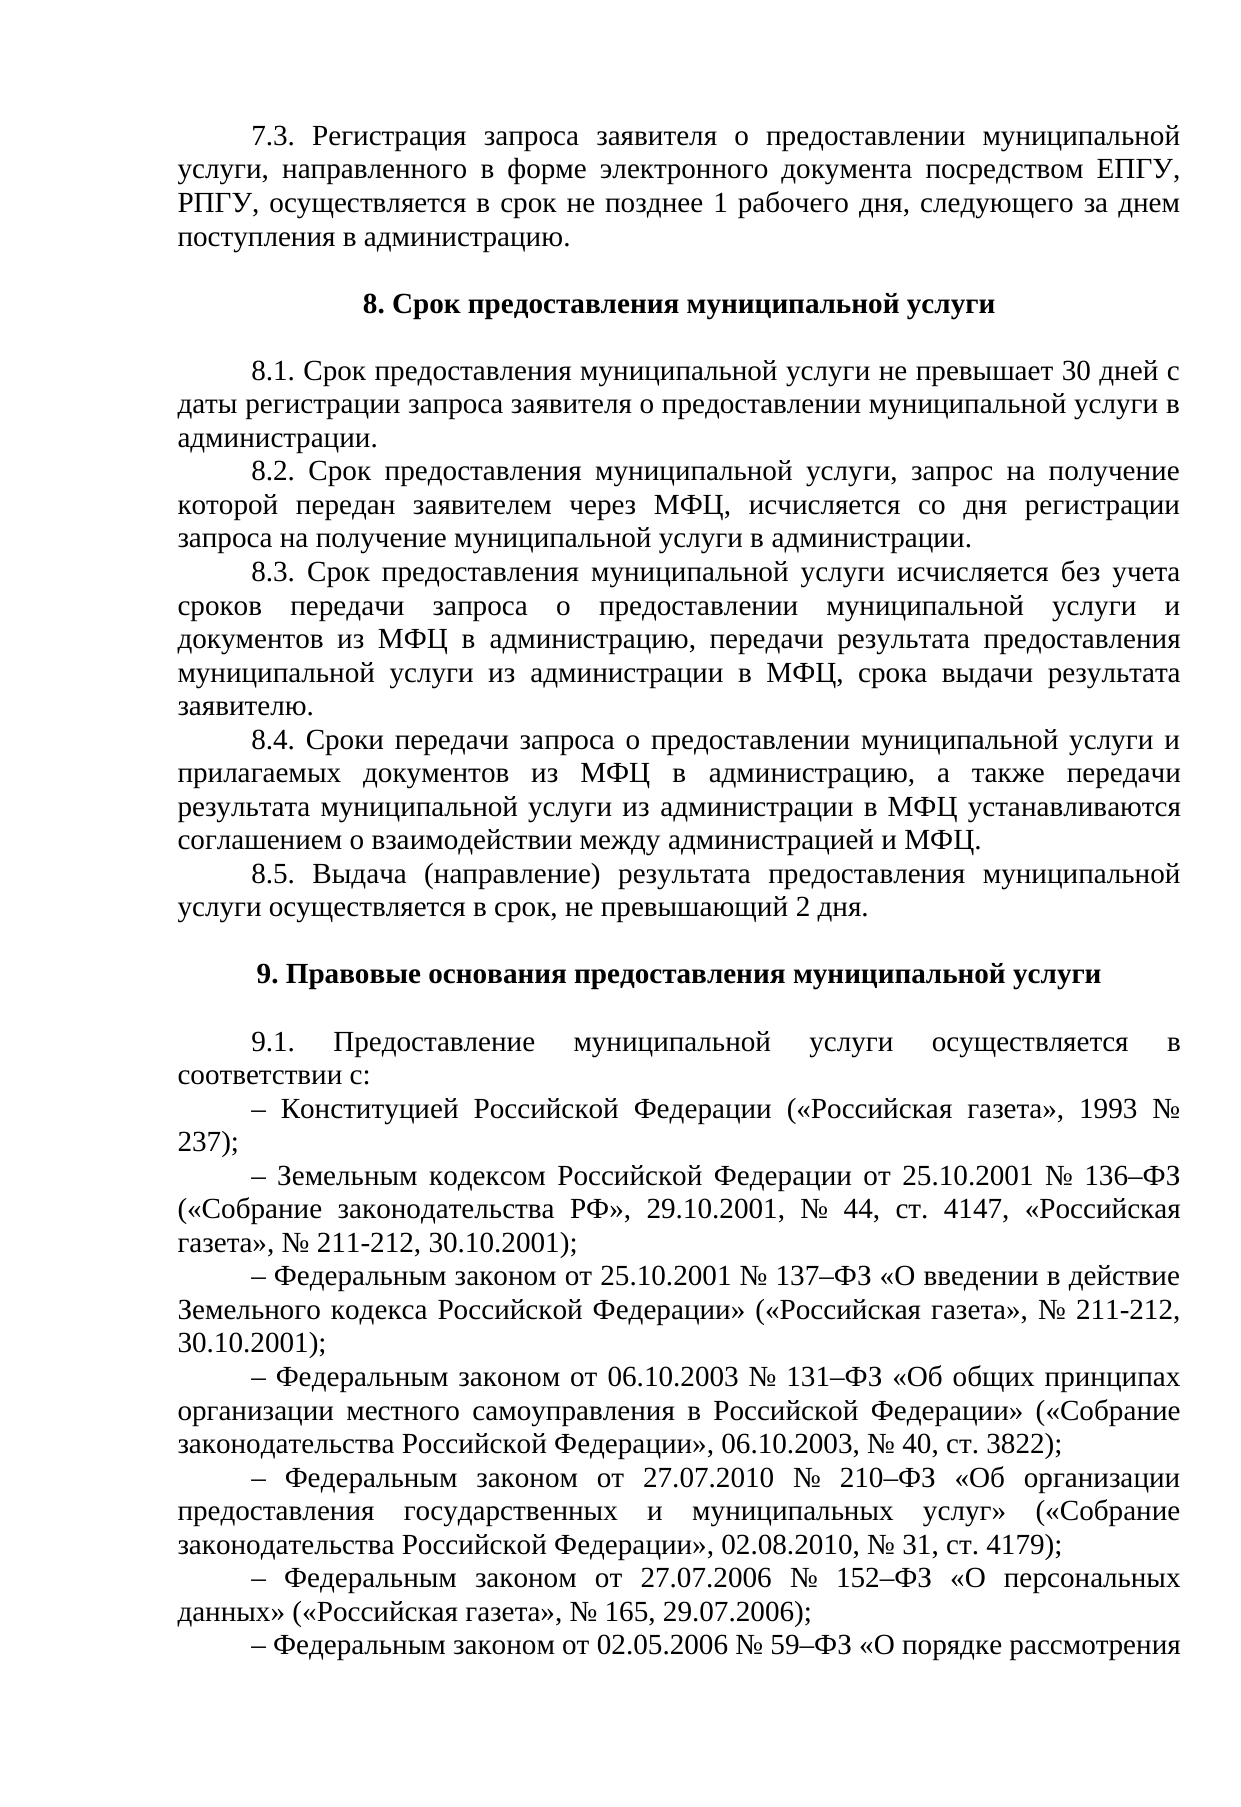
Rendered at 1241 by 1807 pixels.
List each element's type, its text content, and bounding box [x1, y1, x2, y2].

list – Федеральным законом от 27.07.2006 № 152–ФЗ «О персональных данных» («Российская газета», № 165, 29.07.2006); [177, 1560, 1181, 1627]
text 8.2. Срок предоставления муниципальной услуги, запрос на получение которой передан заявителем через МФЦ, исчисляется со дня регистрации запроса на получение муниципальной услуги в администрации. [177, 453, 1181, 554]
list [177, 1627, 1181, 1661]
text 8.5. Выдача (направление) результата предоставления муниципальной услуги осуществляется в срок, не превышающий 2 дня. [177, 856, 1181, 923]
list – Федеральным законом от 27.07.2010 № 210–ФЗ «Об организации предоставления государственных и муниципальных услуг» («Собрание законодательства Российской Федерации», 02.08.2010, № 31, ст. 4179); [177, 1460, 1181, 1560]
list – Земельным кодексом Российской Федерации от 25.10.2001 № 136–ФЗ («Собрание законодательства РФ», 29.10.2001, № 44, ст. 4147, «Российская газета», № 211-212, 30.10.2001); [177, 1158, 1181, 1258]
list – Федеральным законом от 25.10.2001 № 137–ФЗ «О введении в действие Земельного кодекса Российской Федерации» («Российская газета», № 211-212, 30.10.2001); [177, 1258, 1181, 1359]
text 9.1. Предоставление муниципальной услуги осуществляется в соответствии с: [177, 1024, 1181, 1091]
text 8. Срок предоставления муниципальной услуги [177, 286, 1181, 319]
text 7.3. Регистрация запроса заявителя о предоставлении муниципальной услуги, направленного в форме электронного документа посредством ЕПГУ, РПГУ, осуществляется в срок не позднее 1 рабочего дня, следующего за днем поступления в администрацию. [177, 118, 1181, 252]
list – Федеральным законом от 06.10.2003 № 131–ФЗ «Об общих принципах организации местного самоуправления в Российской Федерации» («Собрание законодательства Российской Федерации», 06.10.2003, № 40, ст. 3822); [177, 1359, 1181, 1460]
text 8.4. Сроки передачи запроса о предоставлении муниципальной услуги и прилагаемых документов из МФЦ в администрацию, а также передачи результата муниципальной услуги из администрации в МФЦ устанавливаются соглашением о взаимодействии между администрацией и МФЦ. [177, 722, 1181, 856]
text 9. Правовые основания предоставления муниципальной услуги [177, 957, 1181, 990]
text 8.1. Срок предоставления муниципальной услуги не превышает 30 дней с даты регистрации запроса заявителя о предоставлении муниципальной услуги в администрации. [177, 353, 1181, 453]
list – Конституцией Российской Федерации («Российская газета», 1993 № 237); [177, 1091, 1181, 1158]
text 8.3. Срок предоставления муниципальной услуги исчисляется без учета сроков передачи запроса о предоставлении муниципальной услуги и документов из МФЦ в администрацию, передачи результата предоставления муниципальной услуги из администрации в МФЦ, срока выдачи результата заявителю. [177, 554, 1181, 722]
